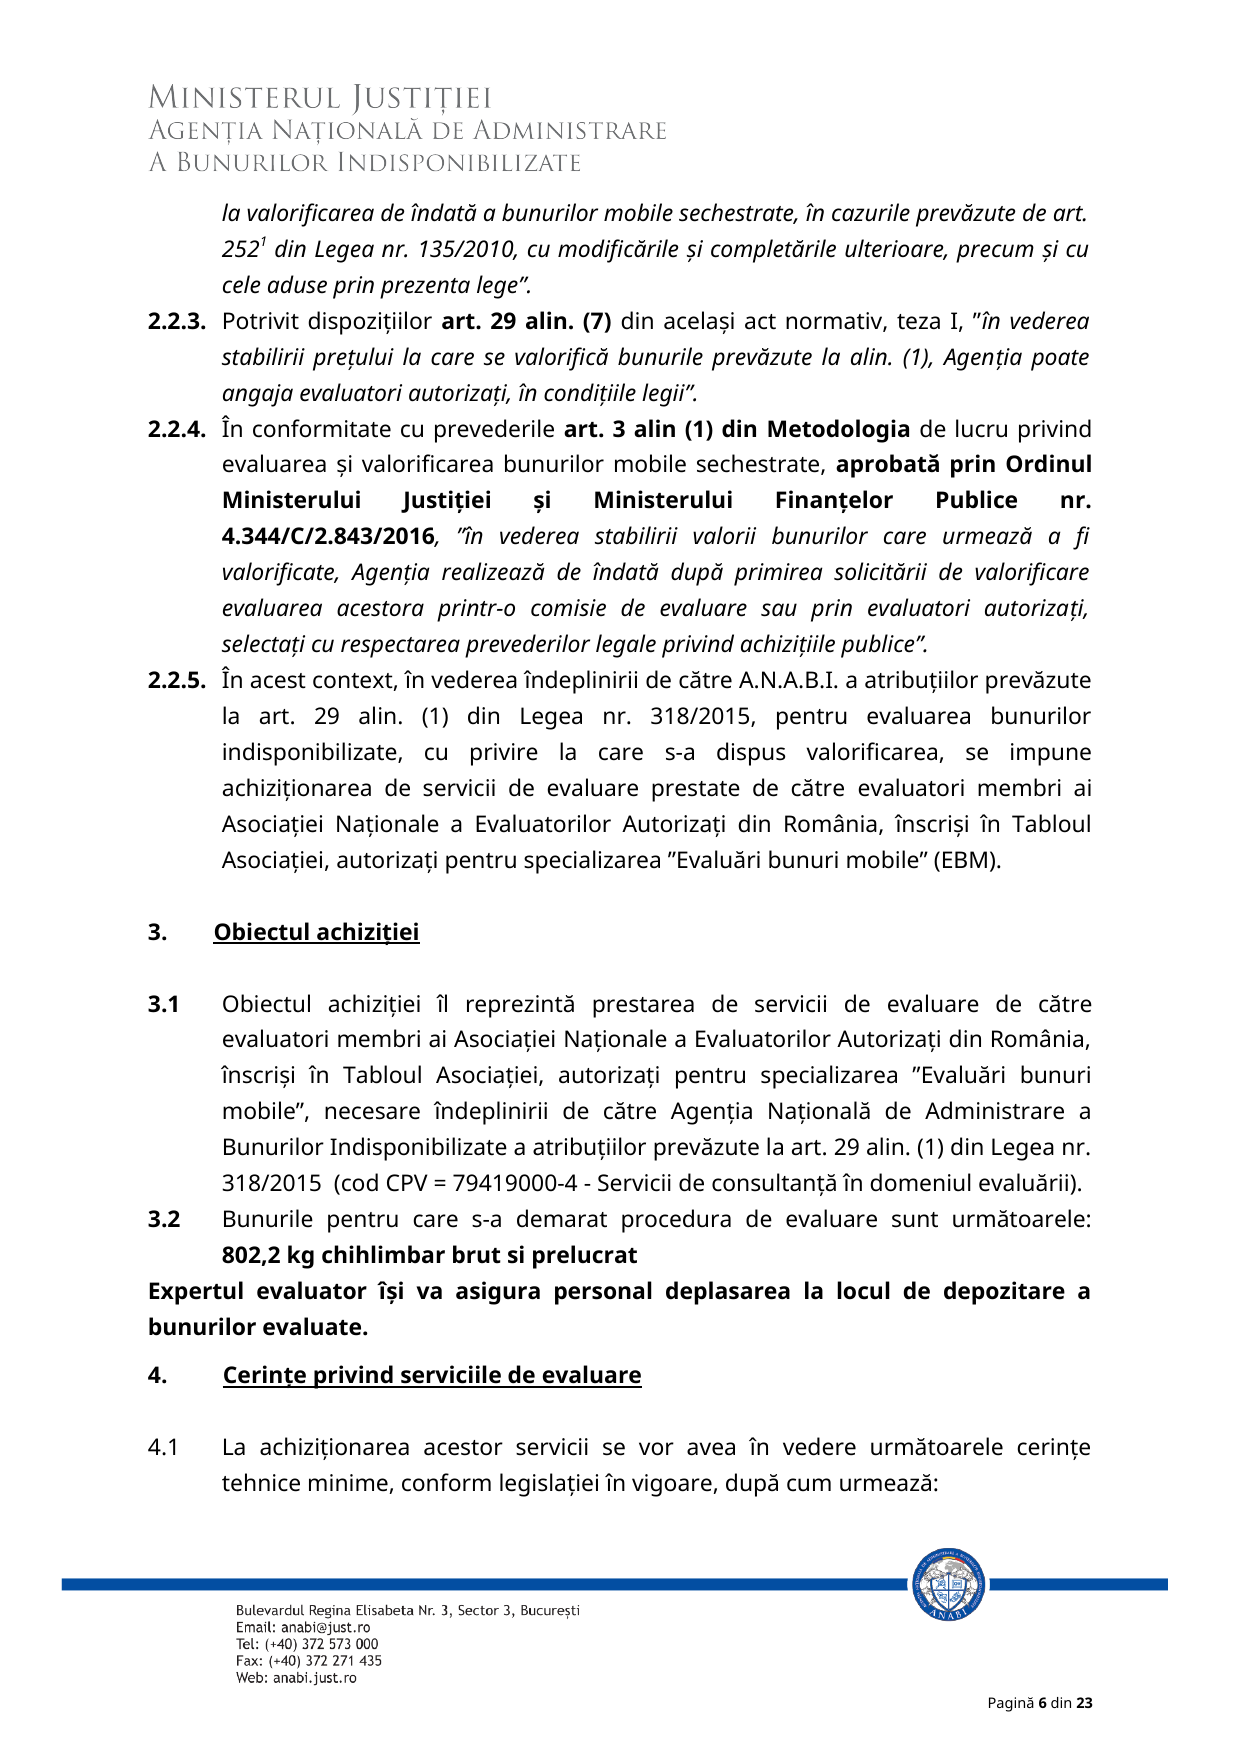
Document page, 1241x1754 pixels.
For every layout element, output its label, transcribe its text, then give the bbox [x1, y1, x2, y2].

text Expertul evaluator îşi va asigura personal deplasarea la locul de depozitare a bunurilor evaluate. [148, 1275, 1092, 1342]
list Cerințe privind serviciile de evaluare [148, 1359, 1092, 1391]
list Obiectul achiziției îl reprezintă prestarea de servicii de evaluare de către evaluatori membri ai Asociației Naționale a Evaluatorilor Autorizați din România, înscriși în Tabloul Asociației, autorizați pentru specializarea ”Evaluări bunuri mobile”, necesare îndeplinirii de către Agenția Națională de Administrare a Bunurilor Indisponibilizate a atribuțiilor prevăzute la art. 29 alin. (1) din Legea nr. 318/2015 (cod CPV = 79419000-4 - Servicii de consultanță în domeniul evaluării). [148, 987, 1092, 1198]
picture [59, 1542, 1169, 1690]
list Bunurile pentru care s-a demarat procedura de evaluare sunt următoarele: 802,2 kg chihlimbar brut si prelucrat [148, 1203, 1092, 1270]
list În conformitate cu prevederile art. 3 alin (1) din Metodologia de lucru privind evaluarea şi valorificarea bunurilor mobile sechestrate, aprobată prin Ordinul Ministerului Justiției și Ministerului Finanțelor Publice nr. 4.344/C/2.843/2016, ”în vederea stabilirii valorii bunurilor care urmează a fi valorificate, Agenţia realizează de îndată după primirea solicitării de valorificare evaluarea acestora printr-o comisie de evaluare sau prin evaluatori autorizaţi, selectaţi cu respectarea prevederilor legale privind achiziţiile publice”. [148, 412, 1092, 659]
picture [147, 84, 667, 172]
list Obiectul achiziției [148, 916, 1092, 947]
list În acest context, în vederea îndeplinirii de către A.N.A.B.I. a atribuțiilor prevăzute la art. 29 alin. (1) din Legea nr. 318/2015, pentru evaluarea bunurilor indisponibilizate, cu privire la care s-a dispus valorificarea, se impune achiziționarea de servicii de evaluare prestate de către evaluatori membri ai Asociației Naționale a Evaluatorilor Autorizați din România, înscriși în Tabloul Asociației, autorizați pentru specializarea ”Evaluări bunuri mobile” (EBM). [148, 664, 1092, 875]
list La achiziționarea acestor servicii se vor avea în vedere următoarele cerințe tehnice minime, conform legislației în vigoare, după cum urmează: [148, 1431, 1092, 1498]
list Potrivit dispozițiilor art. 29 alin. (7) din același act normativ, teza I, ”în vederea stabilirii preţului la care se valorifică bunurile prevăzute la alin. (1), Agenţia poate angaja evaluatori autorizaţi, în condiţiile legii”. [148, 305, 1092, 408]
